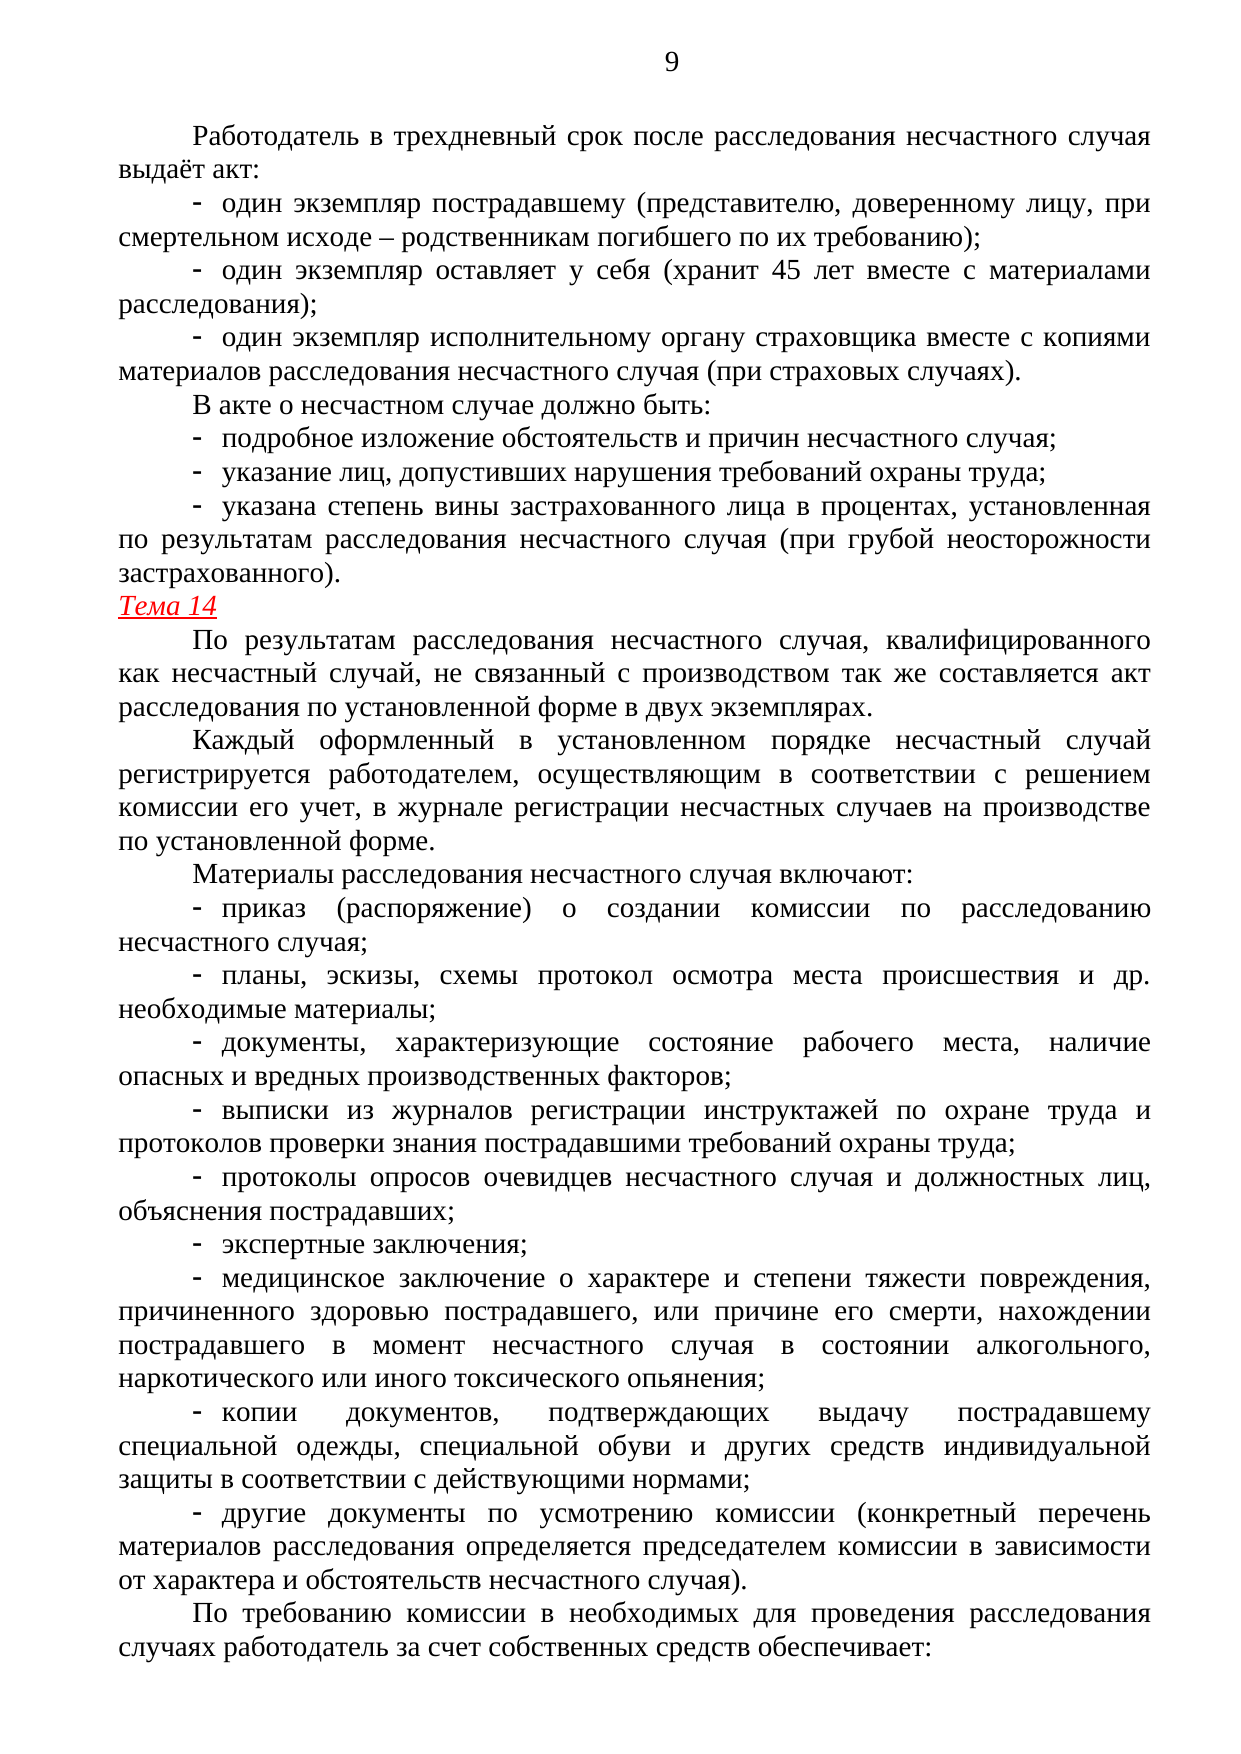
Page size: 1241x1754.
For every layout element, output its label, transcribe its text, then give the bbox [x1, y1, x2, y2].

list экспертные заключения; [118, 1226, 1152, 1260]
list документы, характеризующие состояние рабочего места, наличие опасных и вредных производственных факторов; [118, 1024, 1152, 1092]
list протоколы опросов очевидцев несчастного случая и должностных лиц, объяснения пострадавших; [118, 1159, 1152, 1226]
list копии документов, подтверждающих выдачу пострадавшему специальной одежды, специальной обуви и других средств индивидуальной защиты в соответствии с действующими нормами; [118, 1394, 1152, 1495]
list другие документы по усмотрению комиссии (конкретный перечень материалов расследования определяется председателем комиссии в зависимости от характера и обстоятельств несчастного случая). [118, 1495, 1152, 1596]
text Тема 14 [118, 588, 1152, 622]
list указание лиц, допустивших нарушения требований охраны труда; [118, 454, 1152, 488]
text Материалы расследования несчастного случая включают: [118, 857, 1152, 890]
list выписки из журналов регистрации инструктажей по охране труда и протоколов проверки знания пострадавшими требований охраны труда; [118, 1092, 1152, 1159]
list один экземпляр пострадавшему (представителю, доверенному лицу, при смертельном исходе – родственникам погибшего по их требованию); [118, 185, 1152, 252]
list указана степень вины застрахованного лица в процентах, установленная по результатам расследования несчастного случая (при грубой неосторожности застрахованного). [118, 488, 1152, 588]
text В акте о несчастном случае должно быть: [118, 387, 1152, 420]
list один экземпляр исполнительному органу страховщика вместе с копиями материалов расследования несчастного случая (при страховых случаях). [118, 319, 1152, 387]
list медицинское заключение о характере и степени тяжести повреждения, причиненного здоровью пострадавшего, или причине его смерти, нахождении пострадавшего в момент несчастного случая в состоянии алкогольного, наркотического или иного токсического опьянения; [118, 1260, 1152, 1394]
text Каждый оформленный в установленном порядке несчастный случай регистрируется работодателем, осуществляющим в соответствии с решением комиссии его учет, в журнале регистрации несчастных случаев на производстве по установленной форме. [118, 722, 1152, 857]
text Работодатель в трехдневный срок после расследования несчастного случая выдаёт акт: [118, 118, 1152, 185]
list приказ (распоряжение) о создании комиссии по расследованию несчастного случая; [118, 890, 1152, 957]
text По требованию комиссии в необходимых для проведения расследования случаях работодатель за счет собственных средств обеспечивает: [118, 1596, 1152, 1663]
list планы, эскизы, схемы протокол осмотра места происшествия и др. необходимые материалы; [118, 957, 1152, 1024]
list один экземпляр оставляет у себя (хранит 45 лет вместе с материалами расследования); [118, 252, 1152, 319]
list подробное изложение обстоятельств и причин несчастного случая; [118, 420, 1152, 454]
text По результатам расследования несчастного случая, квалифицированного как несчастный случай, не связанный с производством так же составляется акт расследования по установленной форме в двух экземплярах. [118, 622, 1152, 722]
